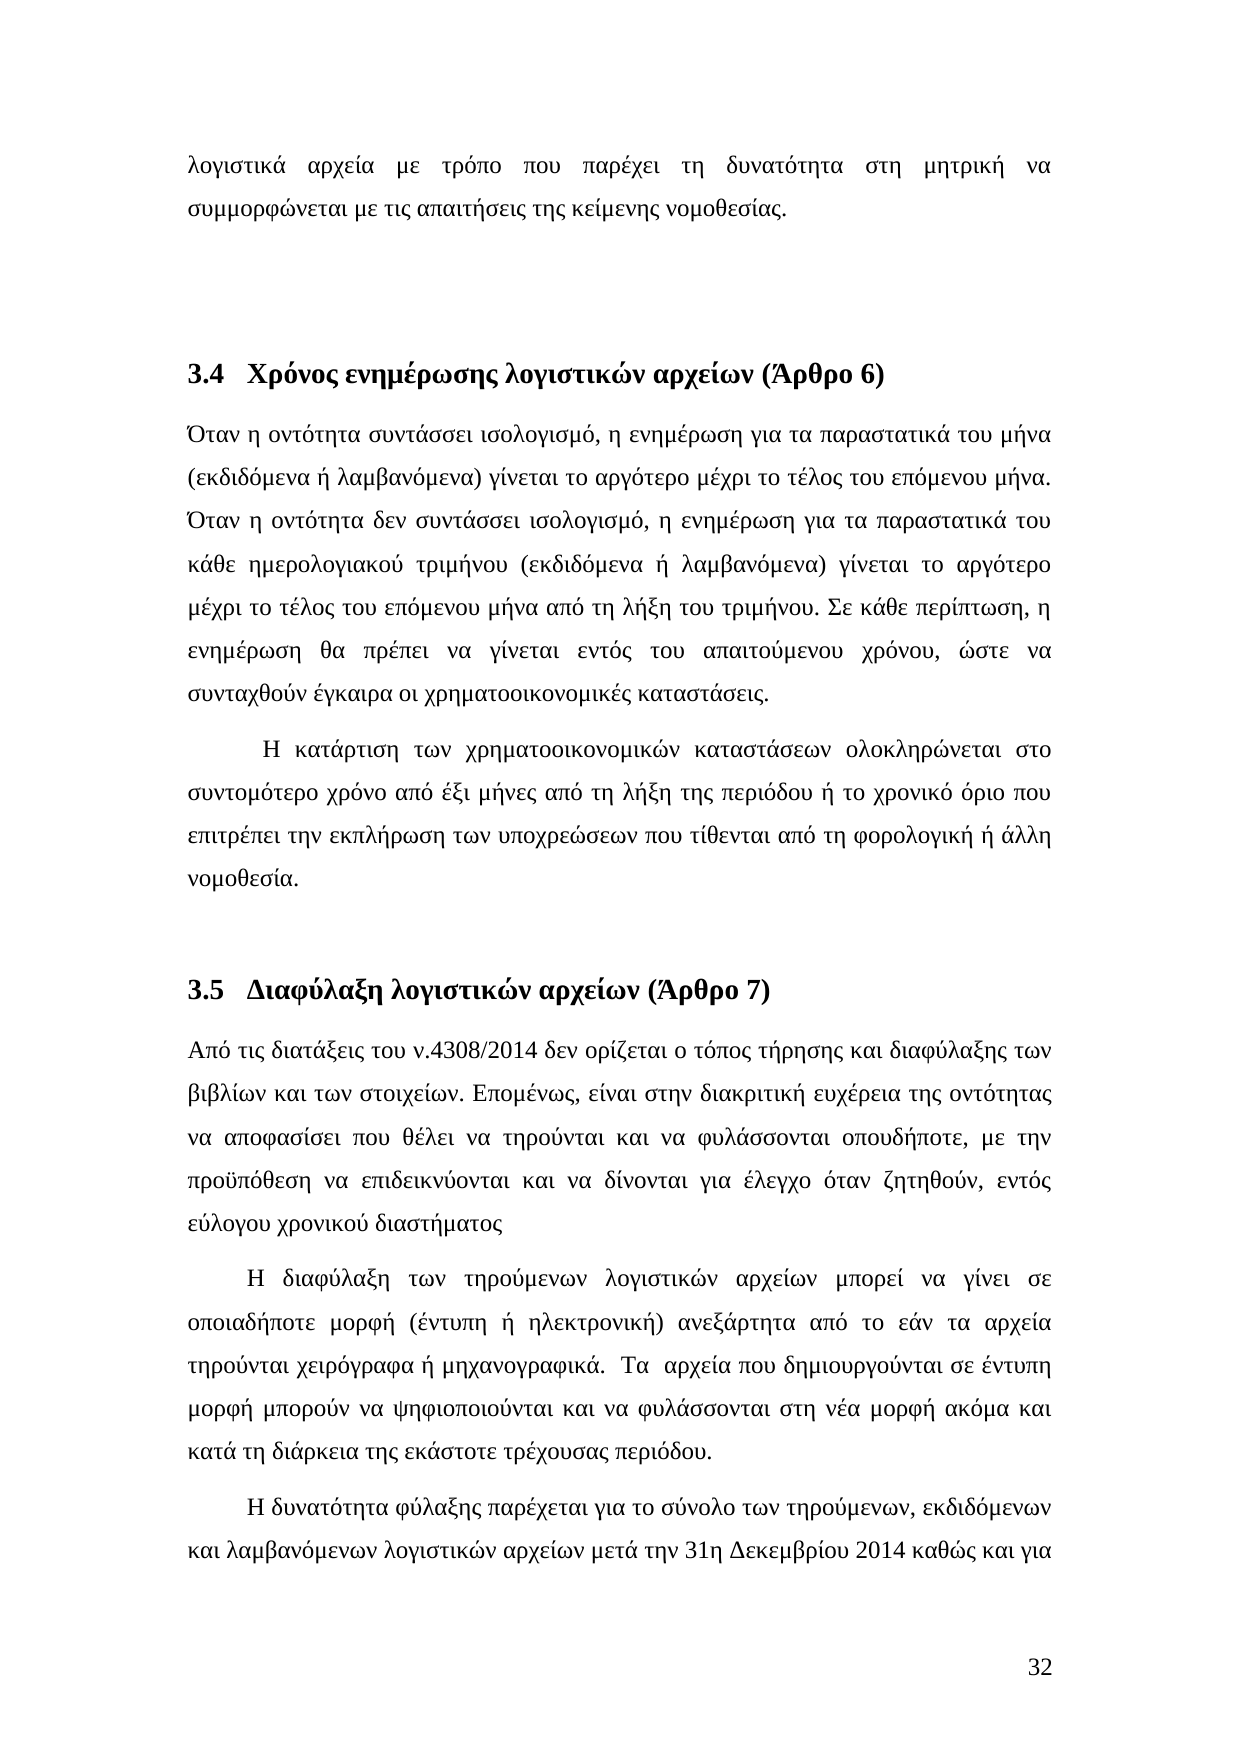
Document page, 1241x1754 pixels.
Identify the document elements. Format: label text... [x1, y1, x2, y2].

text Από τις διατάξεις του ν.4308/2014 δεν ορίζεται ο τόπος τήρησης και διαφύλαξης των βιβλίων και των στοιχείων. Επομένως, είναι στην διακριτική ευχέρεια της οντότητας να αποφασίσει που θέλει να τηρούνται και να φυλάσσονται οπουδήποτε, με την προϋπόθεση να επιδεικνύονται και να δίνονται για έλεγχο όταν ζητηθούν, εντός εύλογου χρονικού διαστήματος [187, 1035, 1053, 1237]
subtitle Χρόνος ενημέρωσης λογιστικών αρχείων (Άρθρο 6) [187, 356, 1053, 390]
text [187, 150, 1053, 222]
text Η διαφύλαξη των τηρούμενων λογιστικών αρχείων μπορεί να γίνει σε οποιαδήποτε μορφή (έντυπη ή ηλεκτρονική) ανεξάρτητα από το εάν τα αρχεία τηρούνται χειρόγραφα ή μηχανογραφικά. Τα αρχεία που δημιουργούνται σε έντυπη μορφή μπορούν να ψηφιοποιούνται και να φυλάσσονται στη νέα μορφή ακόμα και κατά τη διάρκεια της εκάστοτε τρέχουσας περιόδου. [187, 1263, 1053, 1465]
text Η κατάρτιση των χρηματοοικονομικών καταστάσεων ολοκληρώνεται στο συντομότερο χρόνο από έξι μήνες από τη λήξη της περιόδου ή το χρονικό όριο που επιτρέπει την εκπλήρωση των υποχρεώσεων που τίθενται από τη φορολογική ή άλλη νομοθεσία. [187, 734, 1053, 892]
text Όταν η οντότητα συντάσσει ισολογισμό, η ενημέρωση για τα παραστατικά του μήνα (εκδιδόμενα ή λαμβανόμενα) γίνεται το αργότερο μέχρι το τέλος του επόμενου μήνα. Όταν η οντότητα δεν συντάσσει ισολογισμό, η ενημέρωση για τα παραστατικά του κάθε ημερολογιακού τριμήνου (εκδιδόμενα ή λαμβανόμενα) γίνεται το αργότερο μέχρι το τέλος του επόμενου μήνα από τη λήξη του τριμήνου. Σε κάθε περίπτωση, η ενημέρωση θα πρέπει να γίνεται εντός του απαιτούμενου χρόνου, ώστε να συνταχθούν έγκαιρα οι χρηματοοικονομικές καταστάσεις. [187, 419, 1053, 707]
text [187, 1492, 1053, 1563]
subtitle Διαφύλαξη λογιστικών αρχείων (Άρθρο 7) [187, 972, 1053, 1006]
